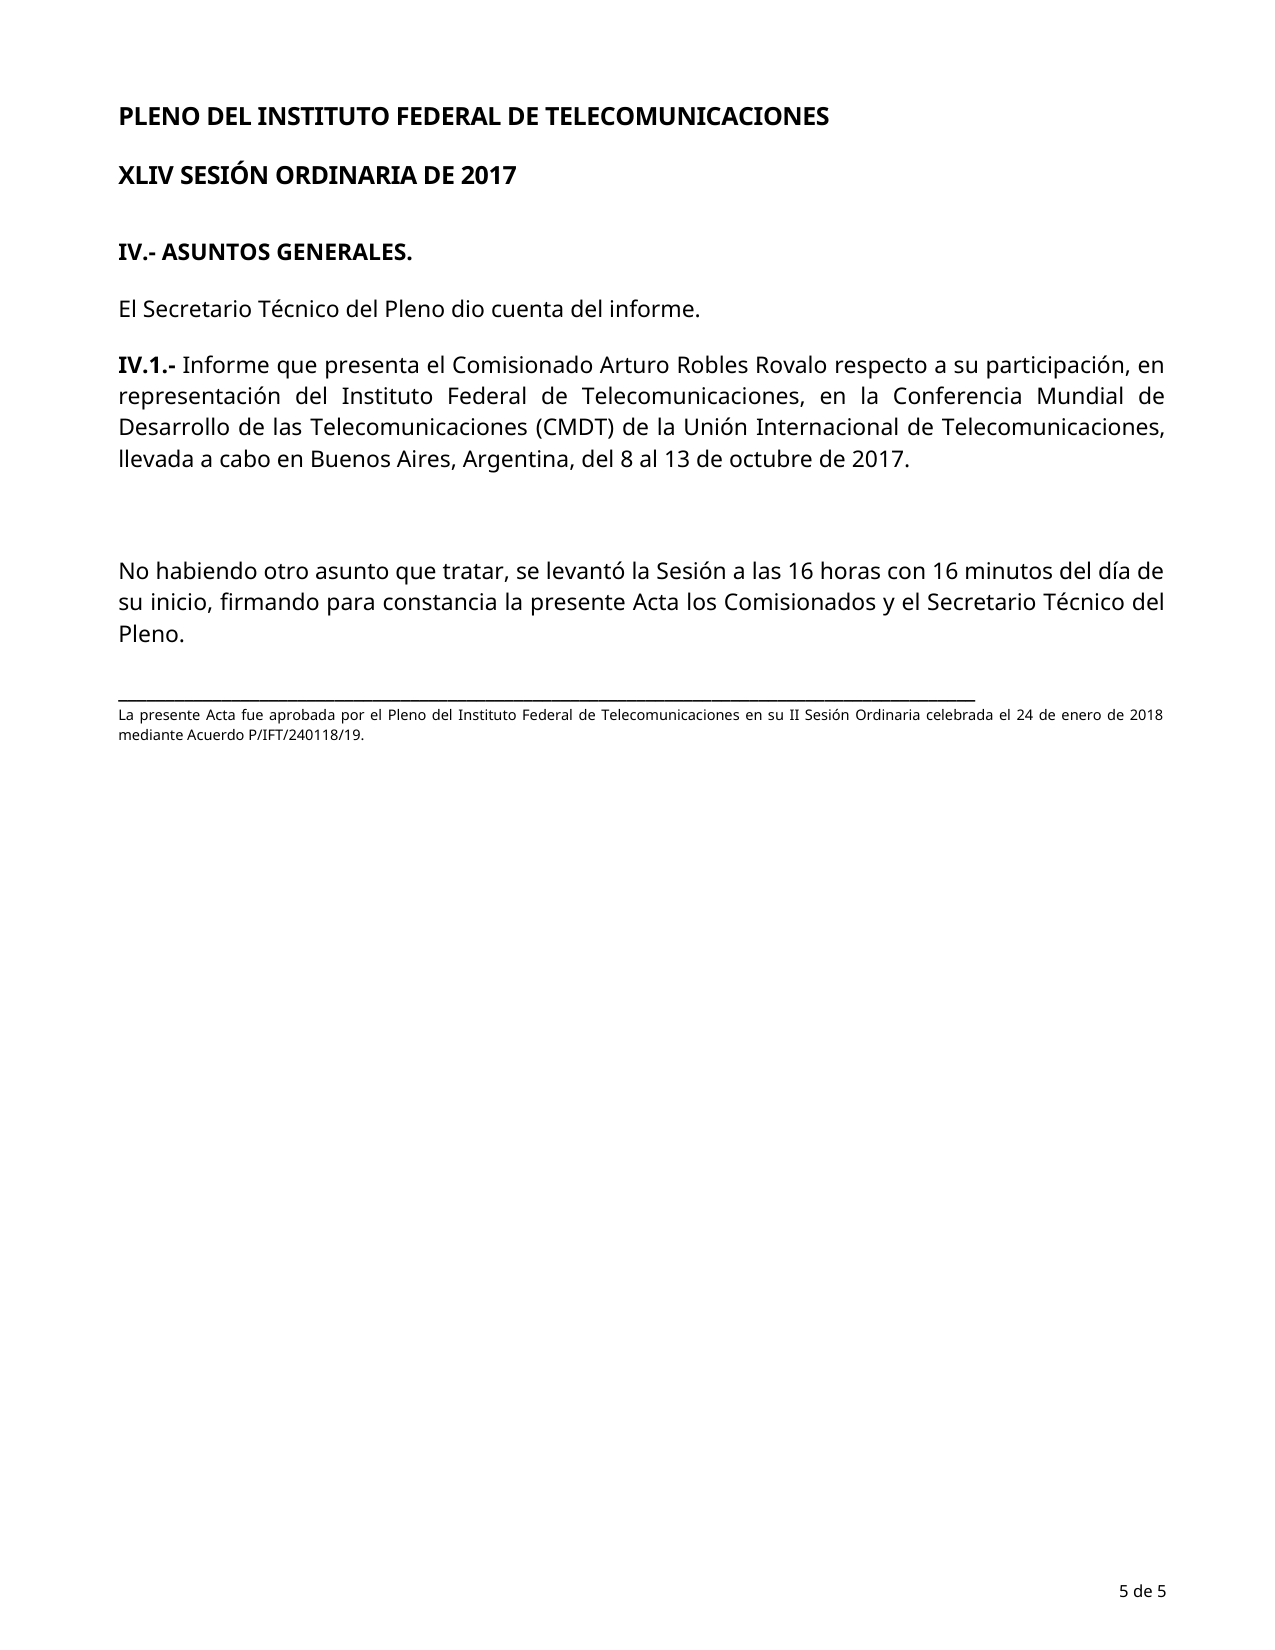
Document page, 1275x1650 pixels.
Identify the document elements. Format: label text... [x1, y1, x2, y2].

text IV.- ASUNTOS GENERALES. [118, 236, 1166, 267]
text El Secretario Técnico del Pleno dio cuenta del informe. [118, 292, 1166, 324]
text La presente Acta fue aprobada por el Pleno del Instituto Federal de Telecomunicaciones en su II Sesión Ordinaria celebrada el 24 de enero de 2018 mediante Acuerdo P/IFT/240118/19. [118, 705, 1166, 745]
text ___________________________________________________________________________________________ [118, 674, 1166, 705]
text No habiendo otro asunto que tratar, se levantó la Sesión a las 16 horas con 16 minutos del día de su inicio, firmando para constancia la presente Acta los Comisionados y el Secretario Técnico del Pleno. [118, 555, 1166, 649]
text IV.1.- Informe que presenta el Comisionado Arturo Robles Rovalo respecto a su participación, en representación del Instituto Federal de Telecomunicaciones, en la Conferencia Mundial de Desarrollo de las Telecomunicaciones (CMDT) de la Unión Internacional de Telecomunicaciones, llevada a cabo en Buenos Aires, Argentina, del 8 al 13 de octubre de 2017. [118, 349, 1166, 474]
